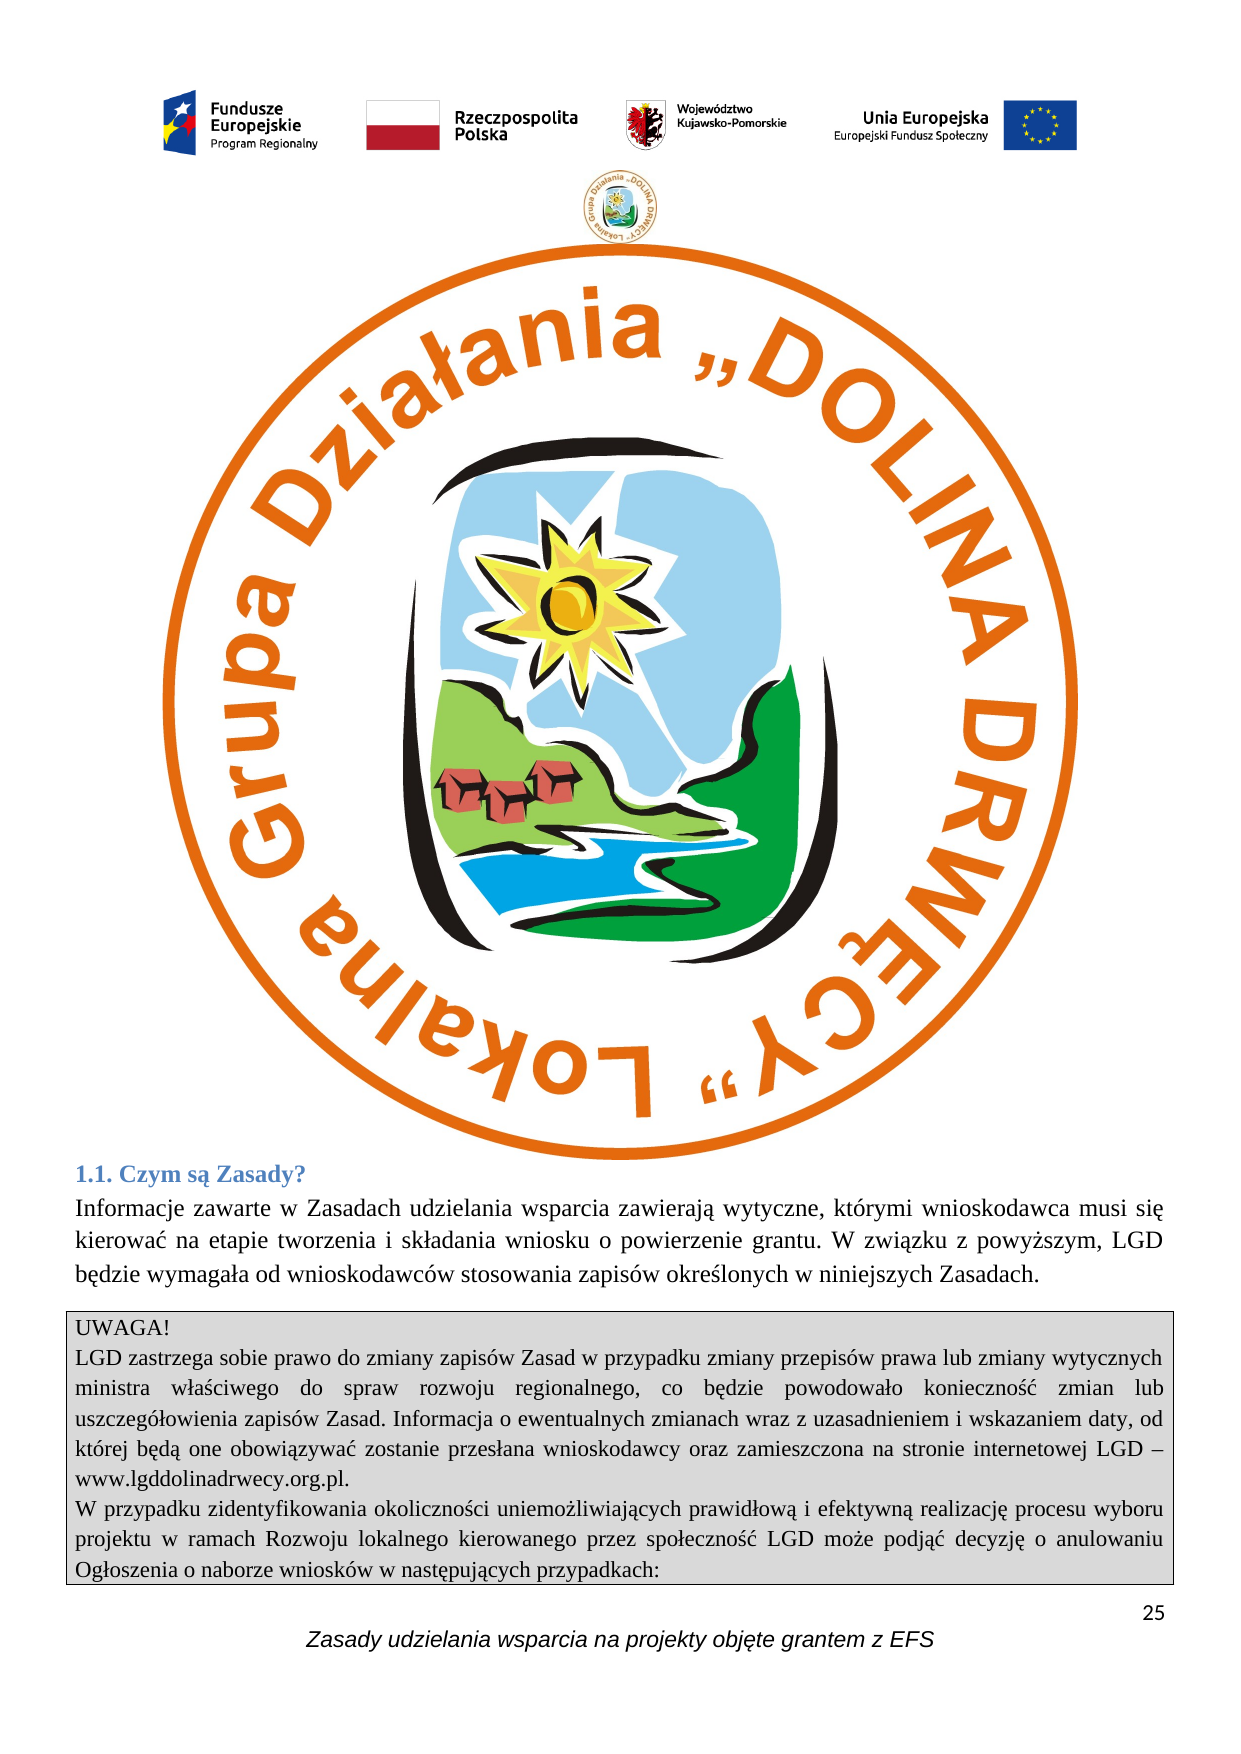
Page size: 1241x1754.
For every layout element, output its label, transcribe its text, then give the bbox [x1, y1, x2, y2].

subtitle 1.1. Czym są Zasady? [75, 1159, 1165, 1188]
picture [147, 73, 1093, 1160]
text UWAGA! [67, 1312, 1173, 1340]
text LGD zastrzega sobie prawo do zmiany zapisów Zasad w przypadku zmiany przepisów prawa lub zmiany wytycznych ministra właściwego do spraw rozwoju regionalnego, co będzie powodowało konieczność zmian lub uszczegółowienia zapisów Zasad. Informacja o ewentualnych zmianach wraz z uzasadnieniem i wskazaniem daty, od której będą one obowiązywać zostanie przesłana wnioskodawcy oraz zamieszczona na stronie internetowej LGD – www.lgddolinadrwecy.org.pl. [67, 1341, 1173, 1491]
text W przypadku zidentyfikowania okoliczności uniemożliwiających prawidłową i efektywną realizację procesu wyboru projektu w ramach Rozwoju lokalnego kierowanego przez społeczność LGD może podjąć decyzję o anulowaniu Ogłoszenia o naborze wniosków w następujących przypadkach: [67, 1492, 1173, 1584]
text Informacje zawarte w Zasadach udzielania wsparcia zawierają wytyczne, którymi wnioskodawca musi się kierować na etapie tworzenia i składania wniosku o powierzenie grantu. W związku z powyższym, LGD będzie wymagała od wnioskodawców stosowania zapisów określonych w niniejszych Zasadach. [75, 1193, 1165, 1287]
